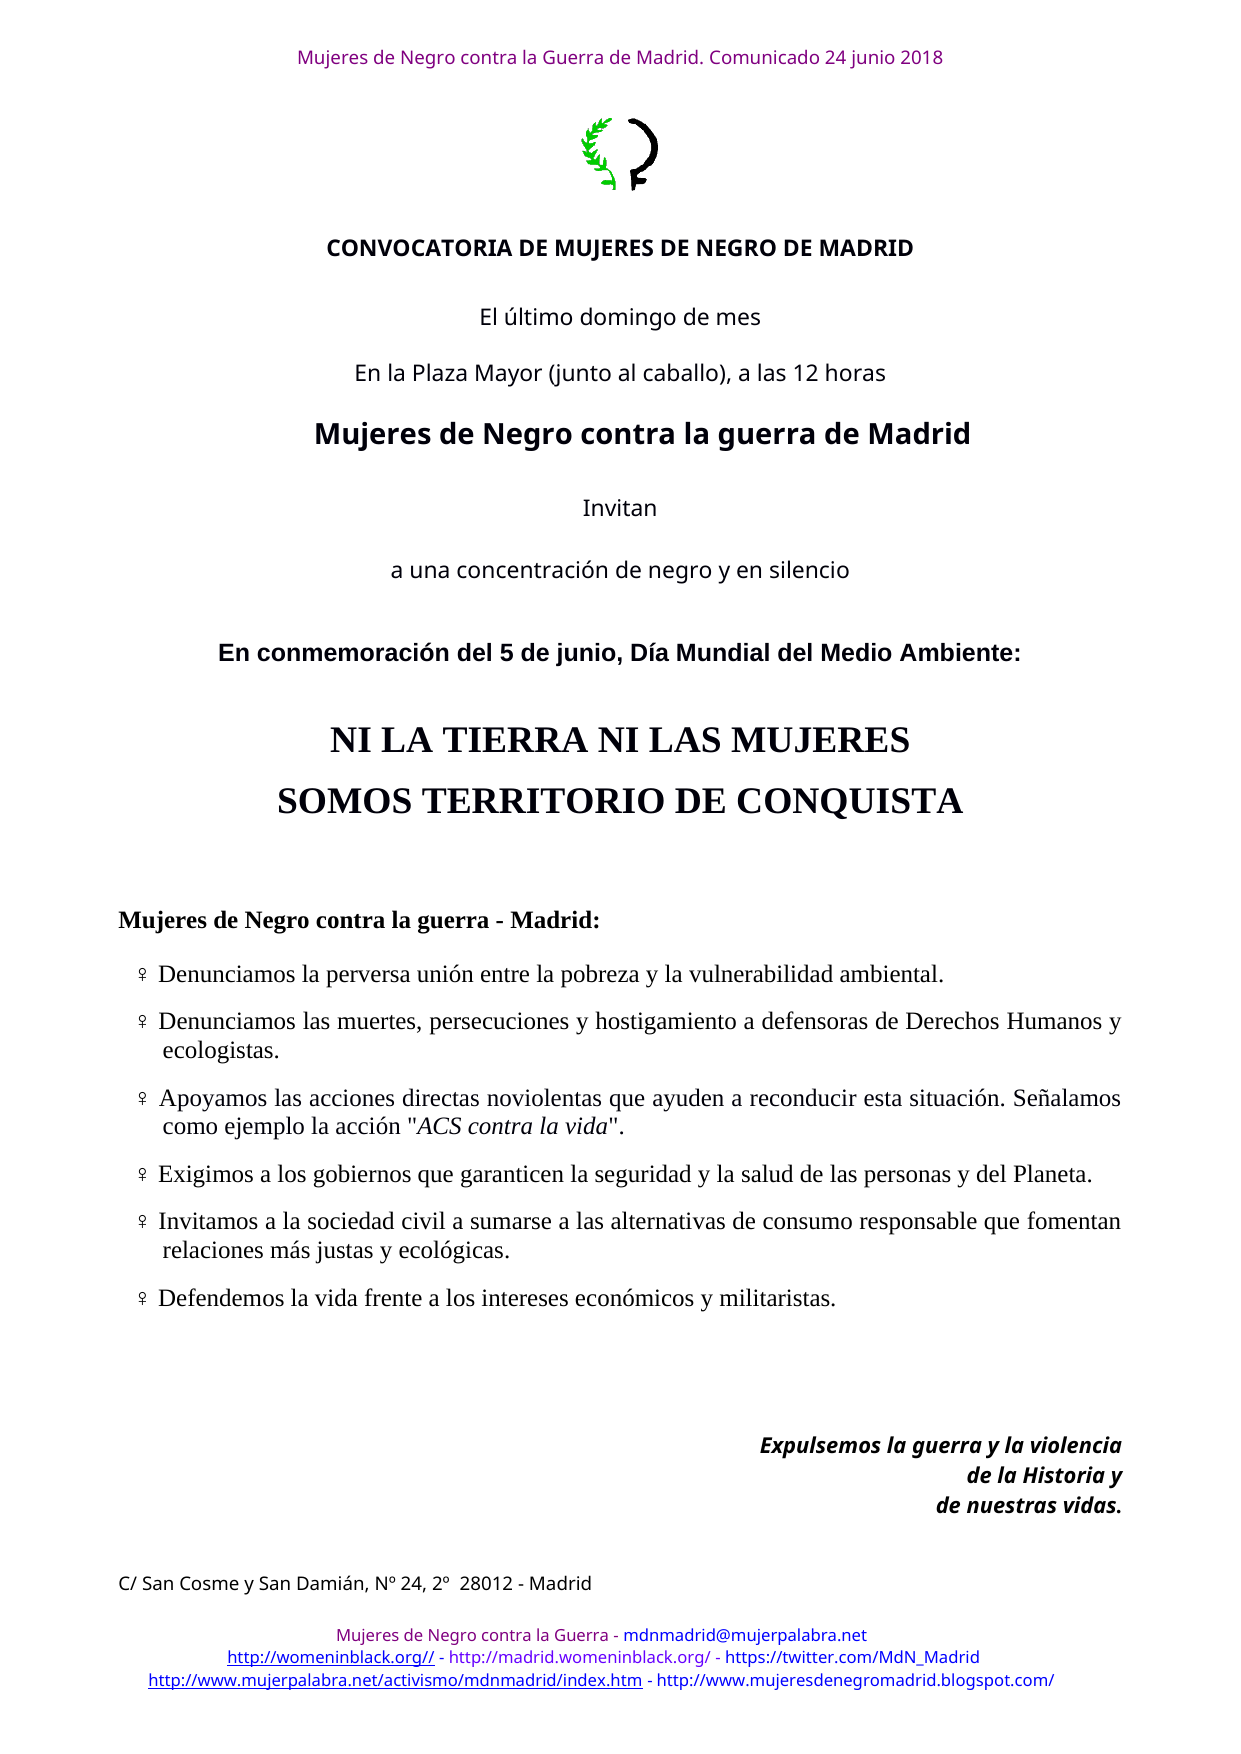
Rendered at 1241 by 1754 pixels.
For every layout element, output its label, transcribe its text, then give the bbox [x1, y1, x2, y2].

text Mujeres de Negro contra la guerra - Madrid: [118, 905, 1122, 934]
text En conmemoración del 5 de junio, Día Mundial del Medio Ambiente: [118, 637, 1122, 666]
text ♀ Exigimos a los gobiernos que garanticen la seguridad y la salud de las personas y del Planeta. [133, 1159, 1122, 1188]
text ♀ Apoyamos las acciones directas noviolentas que ayuden a reconducir esta situación. Señalamos como ejemplo la acción "ACS contra la vida". [133, 1083, 1122, 1140]
text ♀ Denunciamos la perversa unión entre la pobreza y la vulnerabilidad ambiental. [133, 959, 1122, 988]
text ♀ Denunciamos las muertes, persecuciones y hostigamiento a defensoras de Derechos Humanos y ecologistas. [133, 1006, 1122, 1064]
text de la Historia y [118, 1460, 1122, 1490]
text de nuestras vidas. [118, 1490, 1122, 1520]
text ♀ Defendemos la vida frente a los intereses económicos y militaristas. [133, 1283, 1122, 1311]
picture [580, 117, 660, 191]
text Expulsemos la guerra y la violencia [118, 1430, 1122, 1460]
text SOMOS TERRITORIO DE CONQUISTA [118, 778, 1122, 821]
text En la Plaza Mayor (junto al caballo), a las 12 horas [118, 357, 1122, 388]
text a una concentración de negro y en silencio [118, 554, 1122, 586]
list Mujeres de Negro contra la guerra de Madrid [118, 413, 1122, 453]
text El último domingo de mes [118, 301, 1122, 332]
text CONVOCATORIA DE MUJERES DE NEGRO DE MADRID [118, 232, 1122, 263]
text C/ San Cosme y San Damián, Nº 24, 2º 28012 - Madrid [118, 1570, 1122, 1595]
text ♀ Invitamos a la sociedad civil a sumarse a las alternativas de consumo responsable que fomentan relaciones más justas y ecológicas. [133, 1206, 1122, 1264]
text NI LA TIERRA NI LAS MUJERES [118, 717, 1122, 760]
text Invitan [118, 492, 1122, 523]
